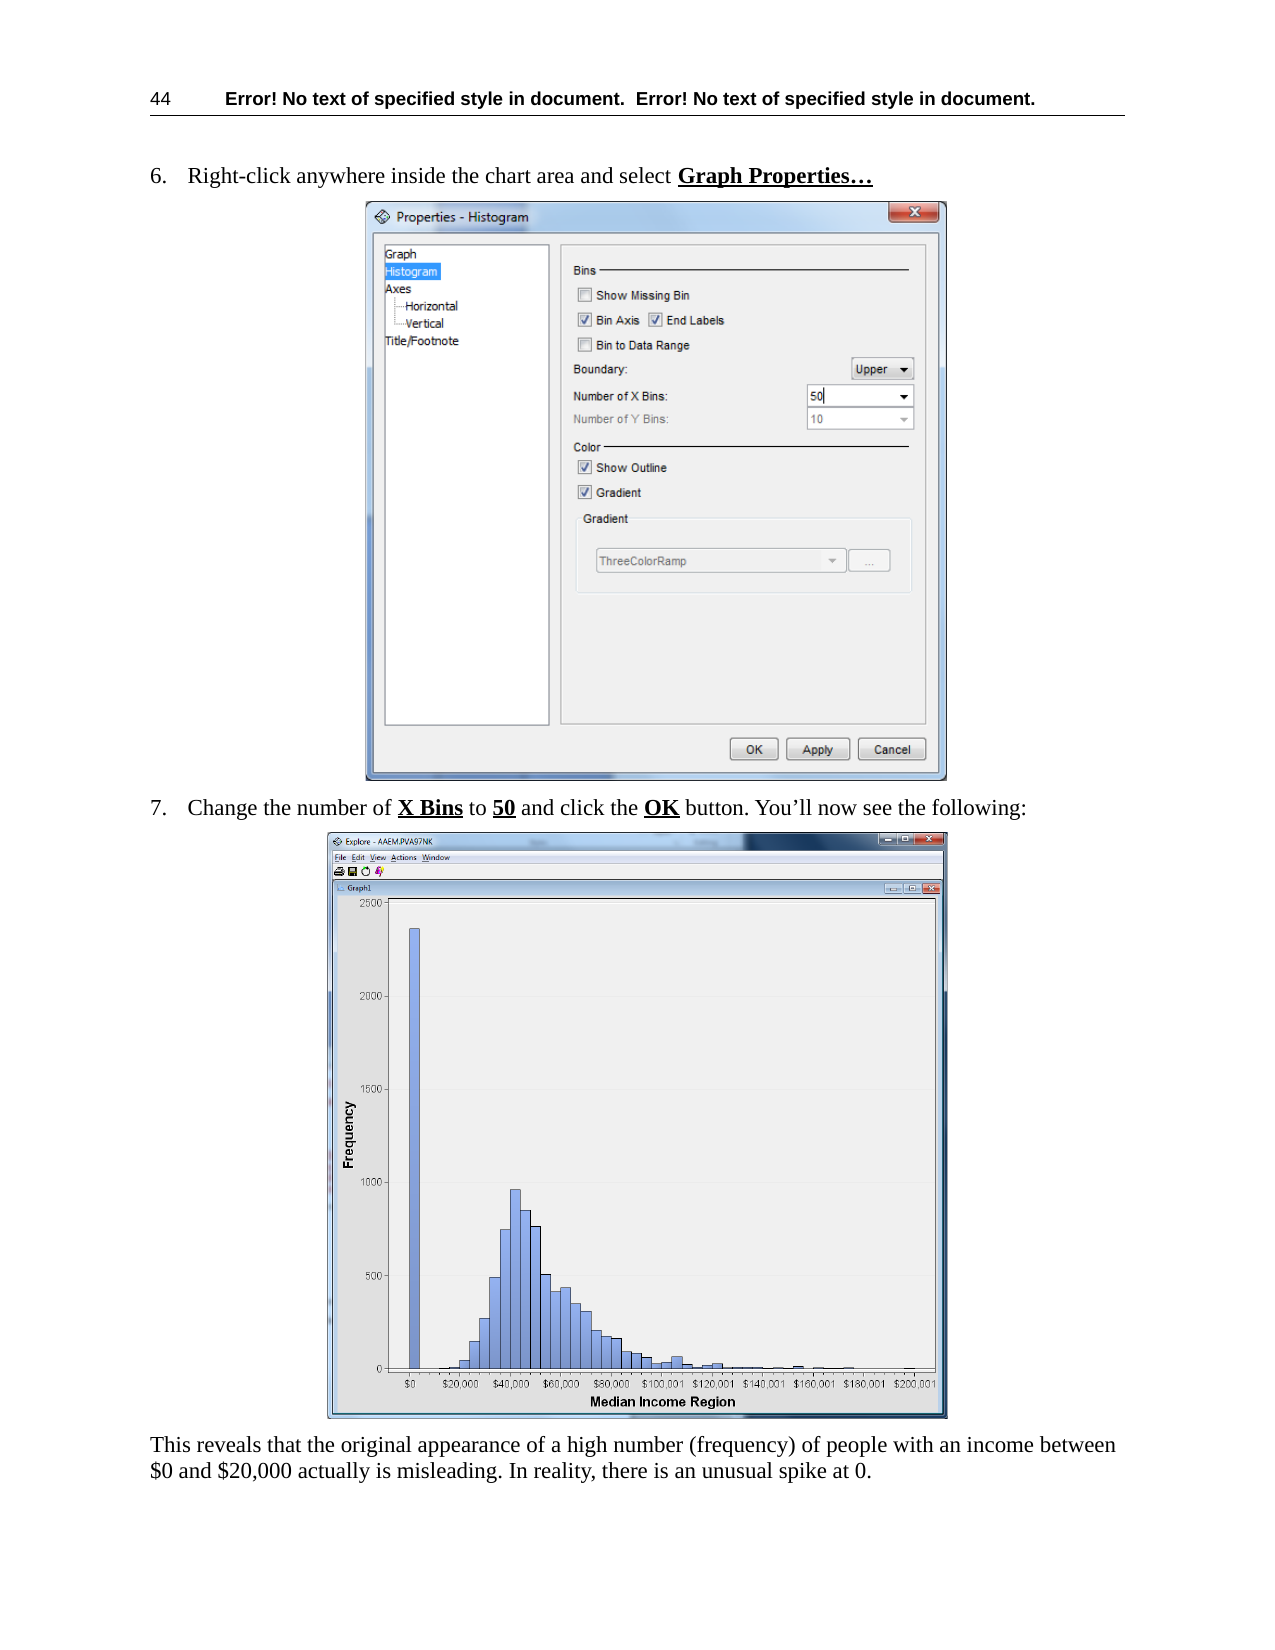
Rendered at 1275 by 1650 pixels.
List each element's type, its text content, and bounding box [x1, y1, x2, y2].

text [150, 1431, 1125, 1483]
list Change the number of X Bins to 50 and click the OK button. You’ll now see the following: [150, 793, 1125, 820]
picture [327, 832, 948, 1419]
list Right-click anywhere inside the chart area and select Graph Properties… [150, 162, 1125, 189]
picture [365, 201, 947, 781]
